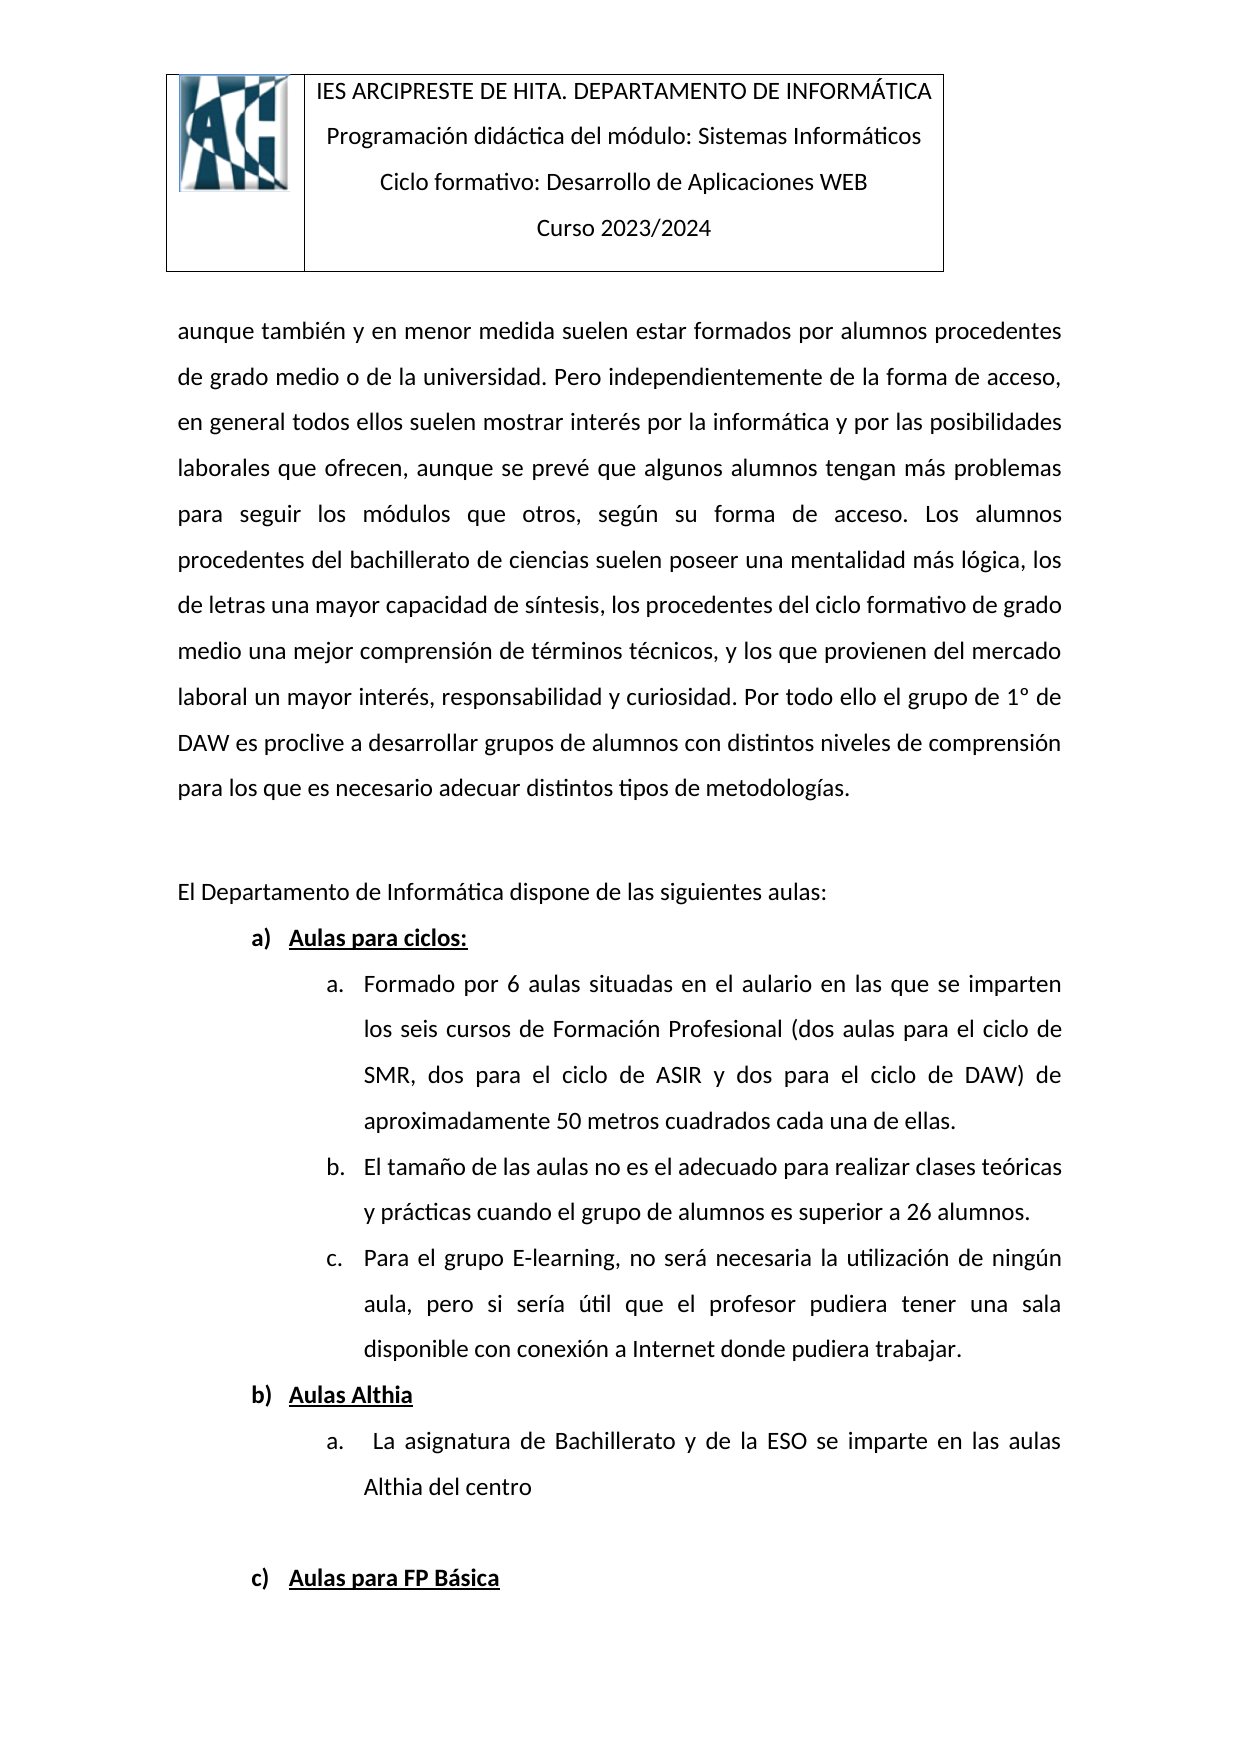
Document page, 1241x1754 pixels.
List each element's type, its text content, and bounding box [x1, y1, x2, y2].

list Aulas Althia [251, 1379, 1063, 1410]
list Para el grupo E-learning, no será necesaria la utilización de ningún aula, pero si sería útil que el profesor pudiera tener una sala disponible con conexión a Internet donde pudiera trabajar. [326, 1242, 1063, 1364]
list Aulas para FP Básica [251, 1562, 1063, 1593]
list Aulas para ciclos: [251, 922, 1063, 953]
list Formado por 6 aulas situadas en el aulario en las que se imparten los seis cursos de Formación Profesional (dos aulas para el ciclo de SMR, dos para el ciclo de ASIR y dos para el ciclo de DAW) de aproximadamente 50 metros cuadrados cada una de ellas. [326, 968, 1063, 1136]
picture [177, 74, 291, 192]
list El tamaño de las aulas no es el adecuado para realizar clases teóricas y prácticas cuando el grupo de alumnos es superior a 26 alumnos. [326, 1151, 1063, 1227]
list La asignatura de Bachillerato y de la ESO se imparte en las aulas Althia del centro [326, 1425, 1063, 1501]
text El Departamento de Informática dispone de las siguientes aulas: [177, 876, 1063, 907]
